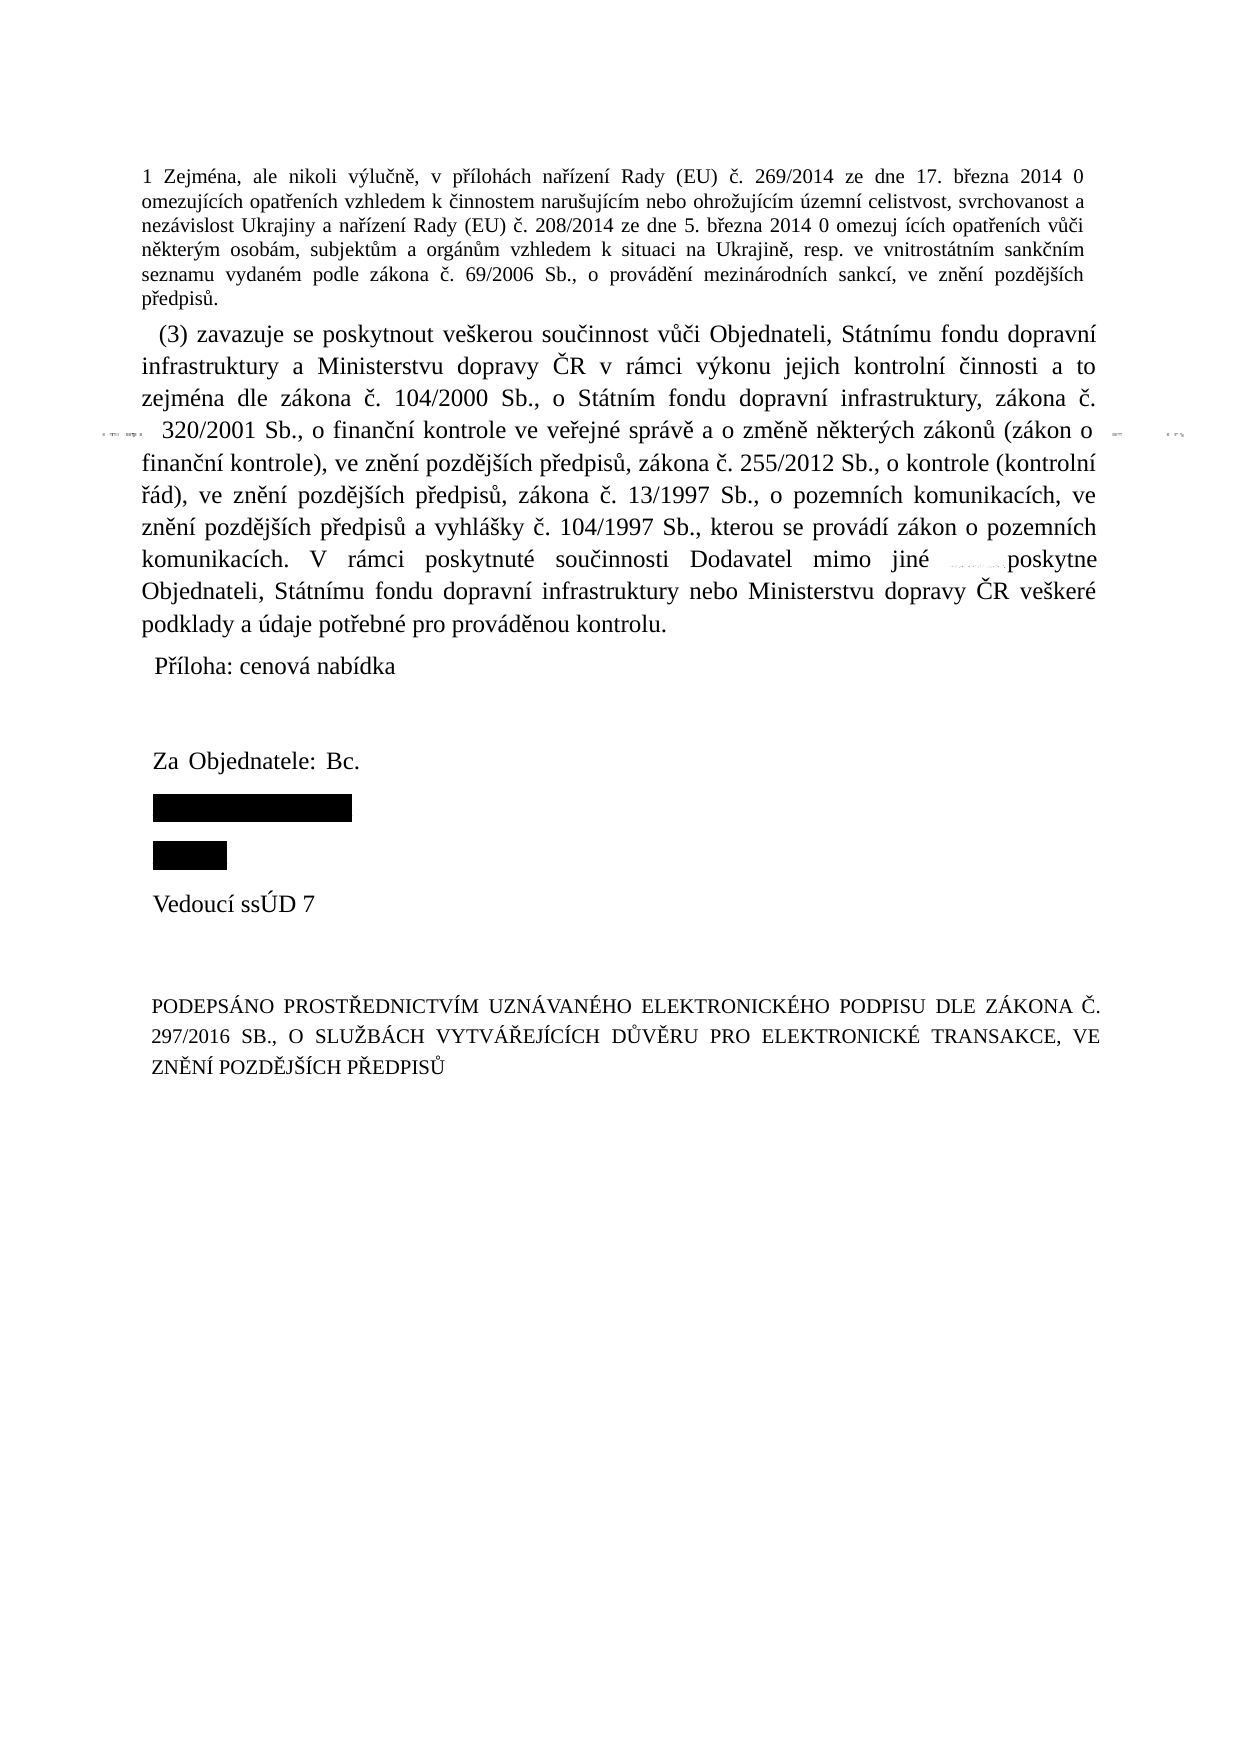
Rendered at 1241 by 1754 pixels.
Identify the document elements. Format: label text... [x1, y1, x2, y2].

text Za Objednatele: Bc. xxxxxxxxxxxxxxxxxxxxxx [152, 746, 360, 870]
text Vedoucí ssÚD 7 [152, 889, 1097, 918]
picture [1174, 433, 1184, 437]
text Příloha: cenová nabídka [154, 651, 1097, 680]
text PODEPSÁNO PROSTŘEDNICTVÍM UZNÁVANÉHO ELEKTRONICKÉHO PODPISU DLE ZÁKONA Č. 297/2016 SB., O SLUŽBÁCH VYTVÁŘEJÍCÍCH DŮVĚRU PRO ELEKTRONICKÉ TRANSAKCE, VE ZNĚNÍ POZDĚJŠÍCH PŘEDPISŮ [151, 993, 1101, 1079]
picture [126, 433, 137, 437]
text 1 Zejména, ale nikoli výlučně, v přílohách nařízení Rady (EU) č. 269/2014 ze dne 17. března 2014 0 omezujících opatřeních vzhledem k činnostem narušujícím nebo ohrožujícím územní celistvost, svrchovanost a nezávislost Ukrajiny a nařízení Rady (EU) č. 208/2014 ze dne 5. března 2014 0 omezuj ících opatřeních vůči některým osobám, subjektům a orgánům vzhledem k situaci na Ukrajině, resp. ve vnitrostátním sankčním seznamu vydaném podle zákona č. 69/2006 Sb., o provádění mezinárodních sankcí, ve znění pozdějších předpisů. [141, 164, 1086, 310]
text (3) zavazuje se poskytnout veškerou součinnost vůči Objednateli, Státnímu fondu dopravní infrastruktury a Ministerstvu dopravy ČR v rámci výkonu jejich kontrolní činnosti a to zejména dle zákona č. 104/2000 Sb., o Státním fondu dopravní infrastruktury, zákona č. 320/2001 Sb., o finanční kontrole ve veřejné správě a o změně některých zákonů (zákon o finanční kontrole), ve znění pozdějších předpisů, zákona č. 255/2012 Sb., o kontrole (kontrolní řád), ve znění pozdějších předpisů, zákona č. 13/1997 Sb., o pozemních komunikacích, ve znění pozdějších předpisů a vyhlášky č. 104/1997 Sb., kterou se provádí zákon o pozemních komunikacích. V rámci poskytnuté součinnosti Dodavatel mimo jiné poskytne Objednateli, Státnímu fondu dopravní infrastruktury nebo Ministerstvu dopravy ČR veškeré podklady a údaje potřebné pro prováděnou kontrolu. [141, 319, 1097, 637]
